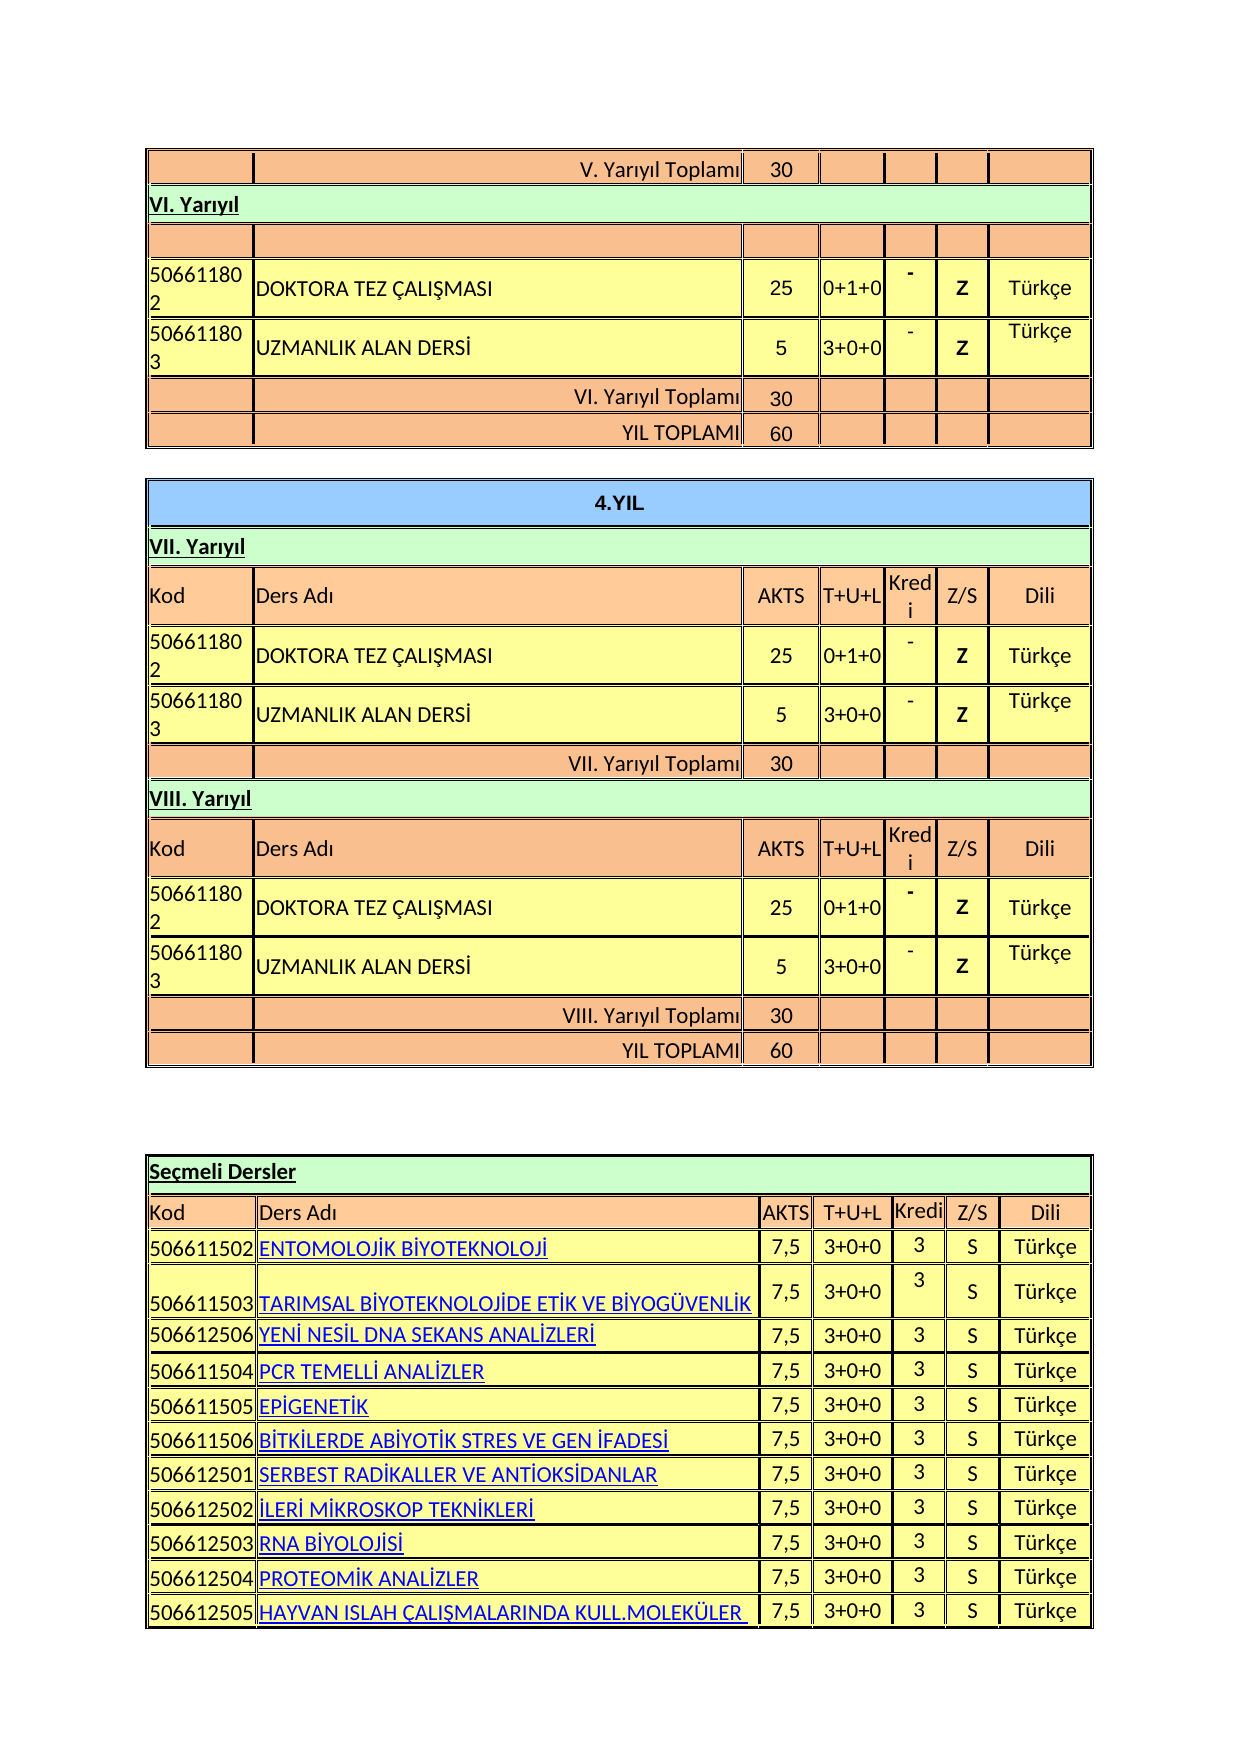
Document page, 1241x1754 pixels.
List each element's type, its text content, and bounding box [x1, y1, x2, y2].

table_cell S [947, 1561, 998, 1592]
table_cell 506611802 [147, 876, 253, 935]
table_cell - [886, 879, 935, 935]
table_cell AKTS [761, 1197, 811, 1227]
table_cell [884, 414, 936, 446]
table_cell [257, 1595, 759, 1626]
table_cell 506611502 [149, 1228, 255, 1262]
table_cell [988, 411, 1092, 446]
table_cell YENİ NESİL DNA SEKANS ANALİZLERİ [258, 1320, 758, 1351]
table_cell [938, 746, 987, 777]
table_cell 3+0+0 [814, 1354, 891, 1385]
table_cell VII. Yarıyıl Toplamı [255, 746, 741, 777]
table_cell S [947, 1320, 998, 1351]
table_cell Z [938, 320, 987, 375]
table_cell - [886, 320, 935, 375]
table_cell [255, 225, 741, 257]
table_cell [988, 1029, 1091, 1064]
table_cell Z [938, 687, 987, 742]
table_cell 0+1+0 [821, 627, 883, 683]
table_cell S [946, 1595, 999, 1626]
table_cell 3 [892, 1595, 946, 1626]
table_cell Türkçe [999, 1317, 1092, 1351]
table_cell VI. Yarıyıl [147, 183, 1092, 222]
table_cell Türkçe [1001, 1454, 1091, 1488]
table_cell [149, 375, 252, 411]
table_header [988, 151, 1090, 183]
table_cell BİTKİLERDE ABİYOTİK STRES VE GEN İFADESİ [258, 1423, 758, 1454]
table_cell 506611803 [149, 683, 252, 742]
table_cell 506612506 [147, 1317, 257, 1351]
table_cell Dili [988, 816, 1091, 876]
table_cell Z/S [947, 1197, 998, 1227]
table_cell Türkçe [1001, 1228, 1091, 1262]
table_cell 3+0+0 [814, 1320, 891, 1351]
table_header 4.YIL [149, 481, 1090, 525]
table_cell 60 [743, 1033, 820, 1064]
table_cell 3 [894, 1492, 944, 1523]
table_cell Kod [149, 816, 253, 876]
table_cell S [947, 1231, 998, 1262]
table_cell İLERİ MİKROSKOP TEKNİKLERİ [258, 1492, 758, 1523]
table_cell Z [938, 627, 987, 683]
table_cell 506611506 [147, 1420, 257, 1454]
table_cell [938, 225, 987, 257]
table_cell Türkçe [988, 257, 1092, 316]
table_cell 3 [894, 1265, 944, 1317]
table_cell [988, 222, 1092, 257]
table_cell 3 [894, 1231, 944, 1262]
table_cell [821, 998, 883, 1029]
table_cell [821, 225, 883, 257]
table_cell T+U+L [821, 568, 883, 624]
table_cell 3 [894, 1526, 944, 1557]
table_cell Türkçe [1001, 1523, 1092, 1557]
table_cell 3+0+0 [814, 1492, 891, 1523]
table_cell [820, 414, 884, 446]
table_cell YIL TOPLAMI [253, 414, 742, 446]
table_header [149, 151, 253, 183]
table_cell TARIMSAL BİYOTEKNOLOJİDE ETİK VE BİYOGÜVENLİK [258, 1265, 758, 1317]
table_cell Kredi [886, 568, 935, 624]
table_cell 25 [744, 627, 818, 683]
table_cell Türkçe [999, 1420, 1092, 1454]
table_cell [886, 379, 935, 411]
table_cell Z/S [938, 568, 987, 624]
table_cell 3+0+0 [821, 687, 883, 742]
table_cell [938, 379, 987, 411]
table_cell - [886, 687, 935, 742]
table_cell 7,5 [761, 1492, 811, 1523]
table_cell 7,5 [761, 1423, 811, 1454]
table_cell 3+0+0 [814, 1423, 891, 1454]
table_cell 5 [744, 320, 818, 375]
table_cell [744, 225, 818, 257]
table_cell 0+1+0 [821, 260, 883, 316]
table_cell 5 [744, 938, 818, 994]
table_cell [820, 1033, 884, 1064]
table_cell 30 [744, 746, 818, 777]
table_cell Türkçe [988, 876, 1092, 935]
table_cell 506611503 [147, 1262, 257, 1317]
table_cell AKTS [744, 820, 818, 876]
table_cell S [947, 1389, 998, 1420]
table_cell PCR TEMELLİ ANALİZLER [258, 1354, 758, 1385]
table_cell UZMANLIK ALAN DERSİ [255, 320, 741, 375]
table_cell 25 [744, 879, 818, 935]
table_cell - [886, 627, 935, 683]
table_cell 3+0+0 [814, 1561, 891, 1592]
table_cell DOKTORA TEZ ÇALIŞMASI [255, 879, 741, 935]
table_cell [884, 1033, 936, 1064]
table_cell 3+0+0 [821, 938, 883, 994]
table_cell 506612504 [149, 1557, 255, 1592]
table_cell [149, 742, 252, 777]
table_cell S [947, 1354, 998, 1385]
table_cell Türkçe [1001, 1557, 1091, 1592]
table_cell AKTS [744, 568, 818, 624]
table_cell [990, 994, 1091, 1029]
table_cell 506611803 [149, 935, 252, 994]
table_cell 3 [894, 1423, 944, 1454]
table_cell T+U+L [814, 1197, 891, 1227]
table_cell 3+0+0 [814, 1231, 891, 1262]
table_cell YIL TOPLAMI [253, 1033, 742, 1064]
table_cell 506612505 [147, 1592, 257, 1626]
table_cell Türkçe [1001, 1489, 1091, 1523]
table_cell Türkçe [1001, 1385, 1091, 1420]
table_cell 3+0+0 [821, 320, 883, 375]
table_cell [821, 379, 883, 411]
table_cell 3 [894, 1458, 944, 1488]
table_cell Kredi [886, 820, 935, 876]
table_cell [886, 998, 935, 1029]
table_cell S [947, 1526, 998, 1557]
table_cell VIII. Yarıyıl Toplamı [255, 998, 741, 1029]
table_cell SERBEST RADİKALLER VE ANTİOKSİDANLAR [258, 1458, 758, 1488]
table_cell 3+0+0 [813, 1595, 892, 1626]
table_cell Türkçe [990, 316, 1091, 375]
table_cell Türkçe [990, 683, 1091, 742]
table_cell Dili [990, 565, 1091, 624]
table_cell 3 [894, 1561, 944, 1592]
table_cell 0+1+0 [821, 879, 883, 935]
table_cell 60 [743, 414, 820, 446]
table_header V. Yarıyıl Toplamı [253, 151, 742, 183]
table_cell [936, 1033, 988, 1064]
table_cell S [947, 1458, 998, 1488]
table_cell 7,5 [759, 1595, 813, 1626]
table_cell 506612503 [147, 1523, 255, 1557]
table_cell Türkçe [999, 1592, 1092, 1626]
table_cell T+U+L [821, 820, 883, 876]
table_cell VII. Yarıyıl [149, 525, 1091, 564]
table_cell PROTEOMİK ANALİZLER [258, 1561, 758, 1592]
table_cell EPİGENETİK [258, 1389, 758, 1420]
table_cell 7,5 [761, 1526, 811, 1557]
table_cell Ders Adı [255, 820, 741, 876]
table_cell 506611505 [149, 1385, 255, 1420]
table_cell 506611504 [149, 1351, 255, 1385]
table_header 30 [743, 151, 820, 183]
table_cell 30 [744, 998, 818, 1029]
table_cell 25 [744, 260, 818, 316]
table_cell - [886, 260, 935, 316]
table_cell [886, 225, 935, 257]
table_cell UZMANLIK ALAN DERSİ [255, 938, 741, 994]
table_cell Z [938, 938, 987, 994]
table_cell 3 [894, 1354, 944, 1385]
table_cell 506611803 [149, 316, 252, 375]
table_cell S [947, 1423, 998, 1454]
table_cell Türkçe [999, 1262, 1092, 1317]
table_cell 506611802 [147, 624, 253, 683]
table_cell Z/S [938, 820, 987, 876]
table_header [884, 151, 936, 183]
table_header Seçmeli Dersler [149, 1157, 1090, 1193]
table_cell [821, 746, 883, 777]
table_header [820, 151, 884, 183]
table_cell 3+0+0 [814, 1458, 891, 1488]
table_cell 3+0+0 [814, 1389, 891, 1420]
table_cell ENTOMOLOJİK BİYOTEKNOLOJİ [258, 1231, 758, 1262]
table_cell 7,5 [761, 1458, 811, 1488]
table_cell Kredi [894, 1197, 944, 1227]
table_cell Z [938, 879, 987, 935]
table_cell [990, 375, 1091, 411]
table_cell VIII. Yarıyıl [149, 778, 1091, 816]
table_cell 7,5 [761, 1561, 811, 1592]
table_cell [147, 222, 253, 257]
table_cell Dili [1001, 1193, 1091, 1227]
table_cell UZMANLIK ALAN DERSİ [255, 687, 741, 742]
table_cell 7,5 [761, 1231, 811, 1262]
table_cell Ders Adı [255, 568, 741, 624]
table_cell [149, 1029, 253, 1064]
table_cell 7,5 [761, 1389, 811, 1420]
table_cell Türkçe [1001, 1351, 1090, 1385]
table_cell 506612501 [149, 1454, 255, 1488]
table_cell DOKTORA TEZ ÇALIŞMASI [255, 627, 741, 683]
table_cell 7,5 [761, 1354, 811, 1385]
table_cell S [947, 1265, 998, 1317]
table_cell 30 [744, 379, 818, 411]
table_cell RNA BİYOLOJİSİ [258, 1526, 758, 1557]
table_cell 3 [894, 1320, 944, 1351]
table_cell Kod [149, 565, 252, 624]
table_cell Türkçe [988, 624, 1092, 683]
table_cell Z [938, 260, 987, 316]
table_cell 506611802 [147, 257, 253, 316]
table_cell 3 [894, 1389, 944, 1420]
table_cell 7,5 [761, 1265, 811, 1317]
table_cell 3+0+0 [814, 1526, 891, 1557]
table_cell 506612502 [149, 1489, 255, 1523]
table_cell [936, 414, 988, 446]
table_cell 5 [744, 687, 818, 742]
table_cell 3+0+0 [814, 1265, 891, 1317]
table_cell [149, 994, 252, 1029]
table_cell [147, 411, 253, 446]
table_cell 7,5 [761, 1320, 811, 1351]
table_cell S [947, 1492, 998, 1523]
table_cell Ders Adı [258, 1197, 758, 1227]
table_cell [886, 746, 935, 777]
table_cell VI. Yarıyıl Toplamı [255, 379, 741, 411]
table_cell [990, 742, 1091, 777]
table_header [936, 149, 988, 183]
table_cell - [886, 938, 935, 994]
table_cell Kod [149, 1193, 255, 1227]
table_cell Türkçe [990, 935, 1090, 994]
table_cell [938, 998, 987, 1029]
table_cell DOKTORA TEZ ÇALIŞMASI [255, 260, 741, 316]
